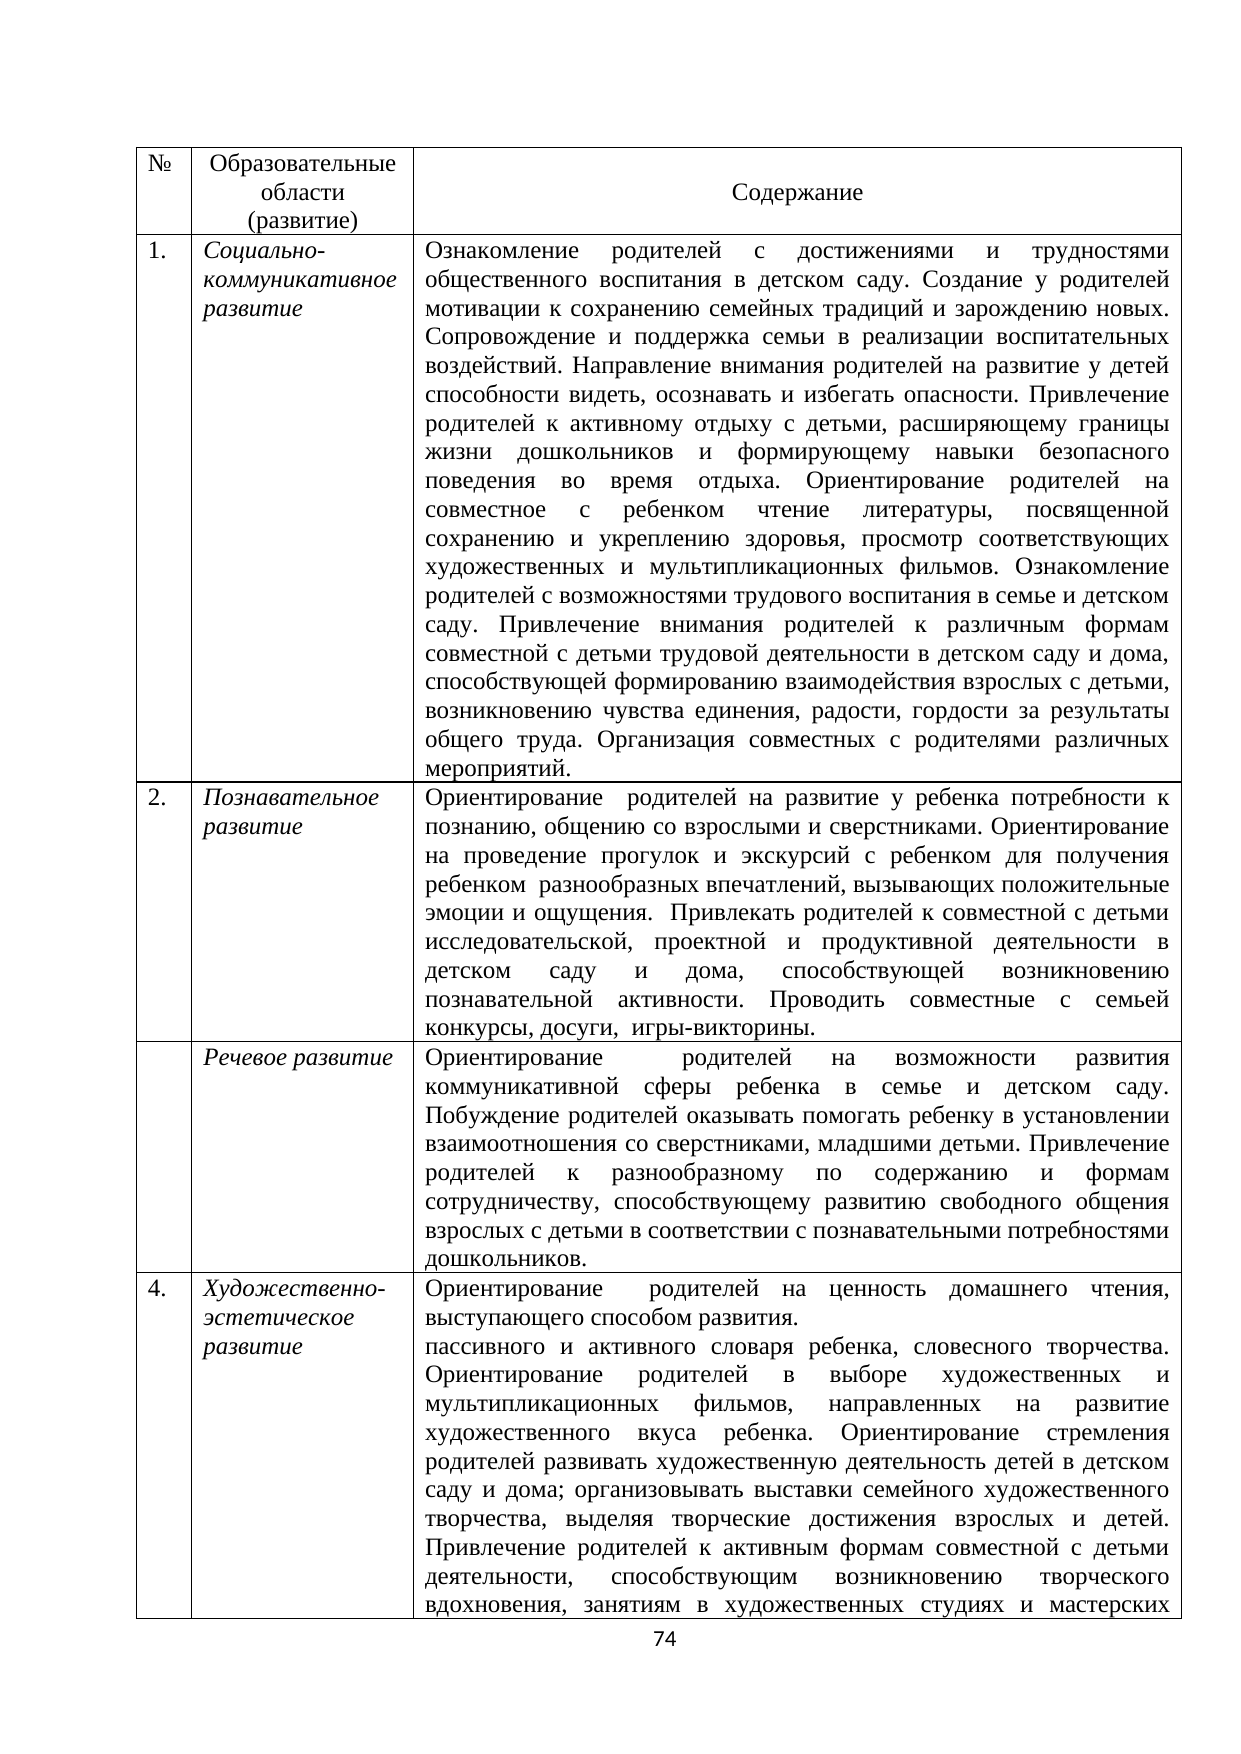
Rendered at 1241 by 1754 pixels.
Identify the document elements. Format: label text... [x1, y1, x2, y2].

table_header № [137, 148, 191, 234]
table_cell Познавательное развитие [192, 783, 413, 1041]
table_header Содержание [414, 148, 1181, 234]
table_cell Социально-коммуникативное развитие [192, 235, 413, 781]
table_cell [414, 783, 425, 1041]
table_cell [137, 1042, 191, 1272]
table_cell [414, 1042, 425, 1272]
table_header Образовательные области (развитие) [192, 148, 413, 234]
table_cell Речевое развитие [192, 1042, 413, 1272]
table_cell 1. [137, 235, 191, 781]
table_cell 4. [137, 1273, 191, 1618]
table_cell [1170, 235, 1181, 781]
table_cell 2. [137, 783, 191, 1041]
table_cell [192, 1273, 413, 1618]
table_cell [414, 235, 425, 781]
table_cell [414, 1273, 1181, 1618]
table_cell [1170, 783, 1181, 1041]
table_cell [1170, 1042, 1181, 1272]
